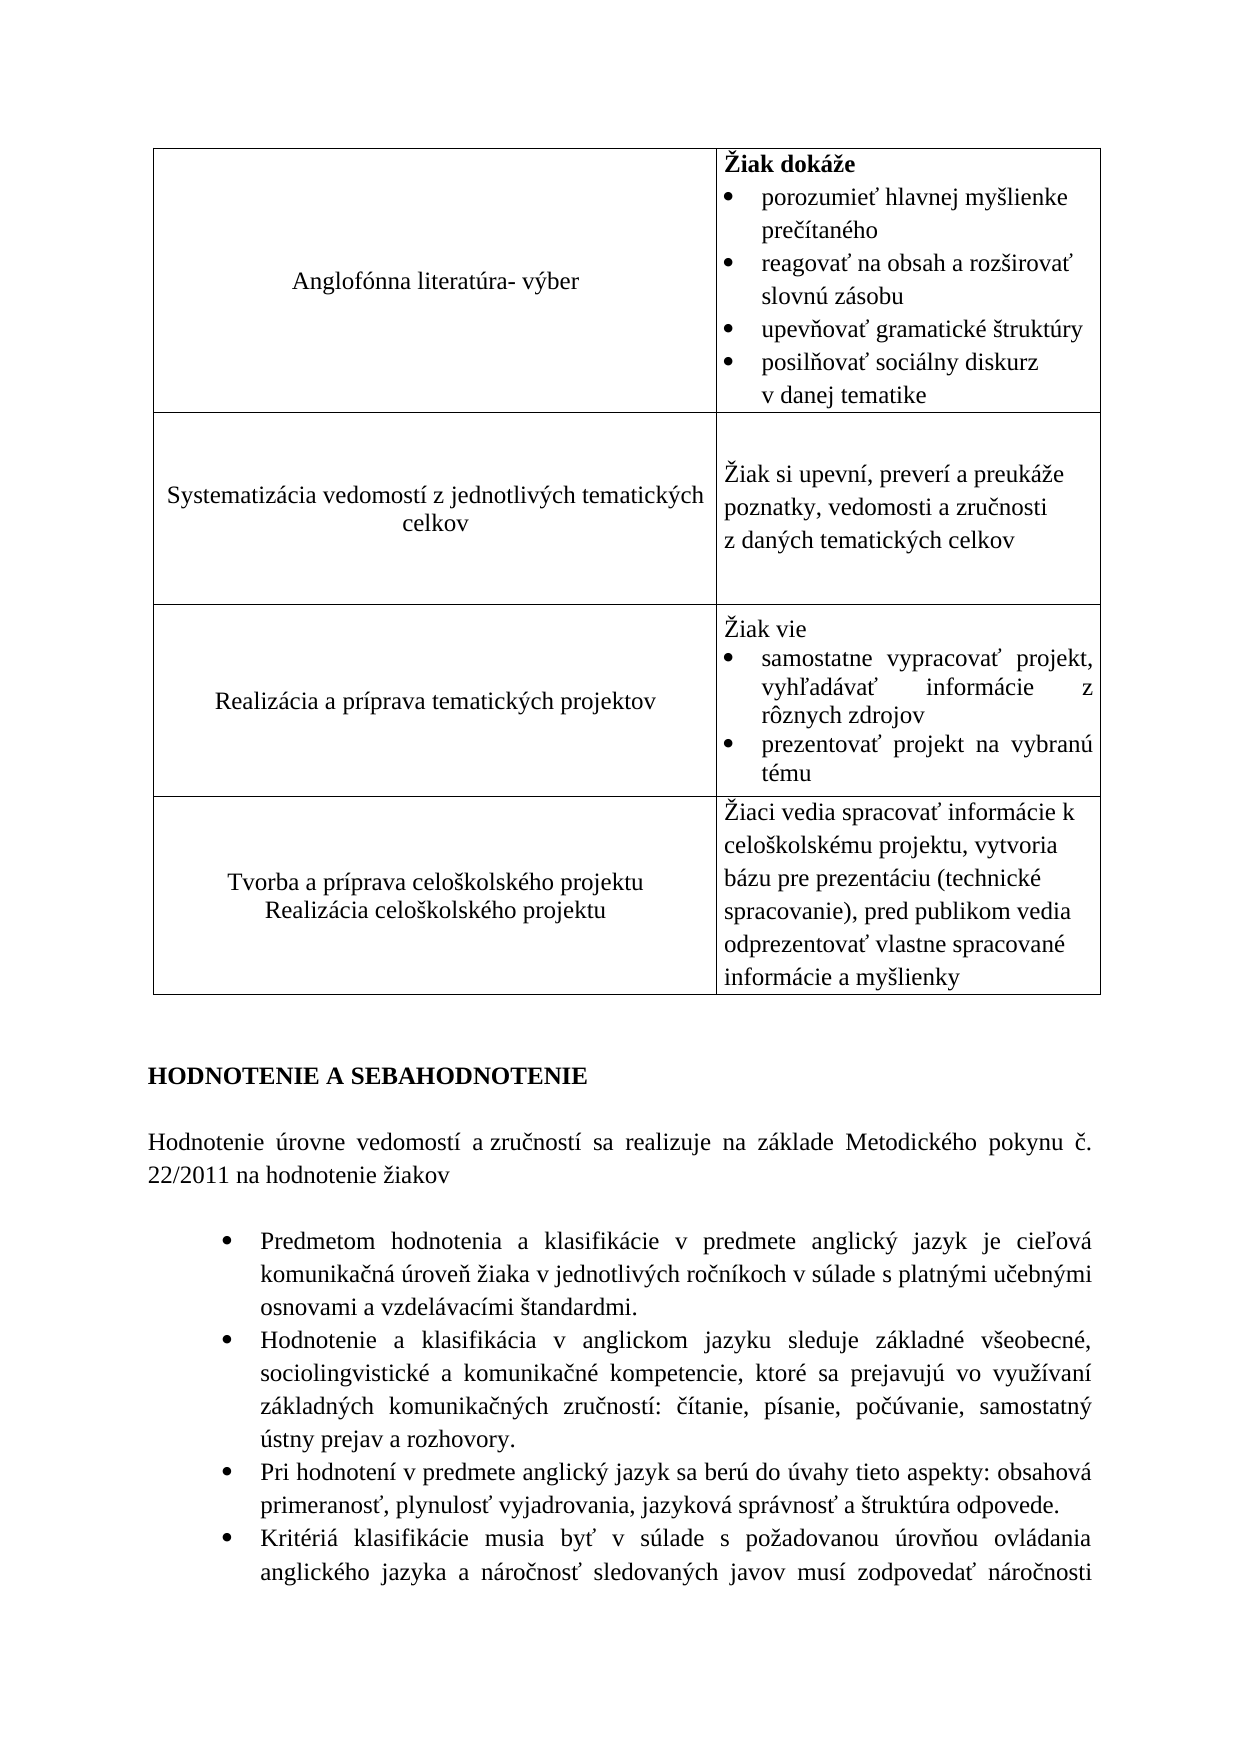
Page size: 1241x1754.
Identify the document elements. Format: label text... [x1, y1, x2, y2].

table_cell Systematizácia vedomostí z jednotlivých tematických celkov [154, 413, 716, 604]
list Hodnotenie a klasifikácia v anglickom jazyku sleduje základné všeobecné, sociolingvistické a komunikačné kompetencie, ktoré sa prejavujú vo využívaní základných komunikačných zručností: čítanie, písanie, počúvanie, samostatný ústny prejav a rozhovory. [223, 1325, 1092, 1453]
table_cell Realizácia a príprava tematických projektov [154, 605, 716, 796]
table_cell Žiaci vedia spracovať informácie k celoškolskému projektu, vytvoria bázu pre prezentáciu (technické spracovanie), pred publikom vedia odprezentovať vlastne spracované informácie a myšlienky [717, 797, 1100, 994]
text Hodnotenie úrovne vedomostí a zručností sa realizuje na základe Metodického pokynu č. 22/2011 na hodnotenie žiakov [148, 1127, 1092, 1189]
table_cell Žiak vie samostatne vypracovať projekt, vyhľadávať informácie z rôznych zdrojov prezentovať projekt na vybranú tému [717, 605, 1100, 796]
text HODNOTENIE A SEBAHODNOTENIE [148, 1061, 1092, 1090]
table_cell Žiak si upevní, preverí a preukáže poznatky, vedomosti a zručnosti z daných tematických celkov [717, 413, 1100, 604]
list Predmetom hodnotenia a klasifikácie v predmete anglický jazyk je cieľová komunikačná úroveň žiaka v jednotlivých ročníkoch v súlade s platnými učebnými osnovami a vzdelávacími štandardmi. [223, 1226, 1092, 1321]
table_cell Tvorba a príprava celoškolského projektu Realizácia celoškolského projektu [154, 797, 716, 994]
list Pri hodnotení v predmete anglický jazyk sa berú do úvahy tieto aspekty: obsahová primeranosť, plynulosť vyjadrovania, jazyková správnosť a štruktúra odpovede. [223, 1457, 1092, 1519]
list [223, 1523, 1092, 1585]
table_cell Anglofónna literatúra- výber [154, 149, 716, 412]
table_cell Žiak dokáže porozumieť hlavnej myšlienke prečítaného reagovať na obsah a rozširovať slovnú zásobu upevňovať gramatické štruktúry posilňovať sociálny diskurz v danej tematike [717, 149, 1100, 412]
